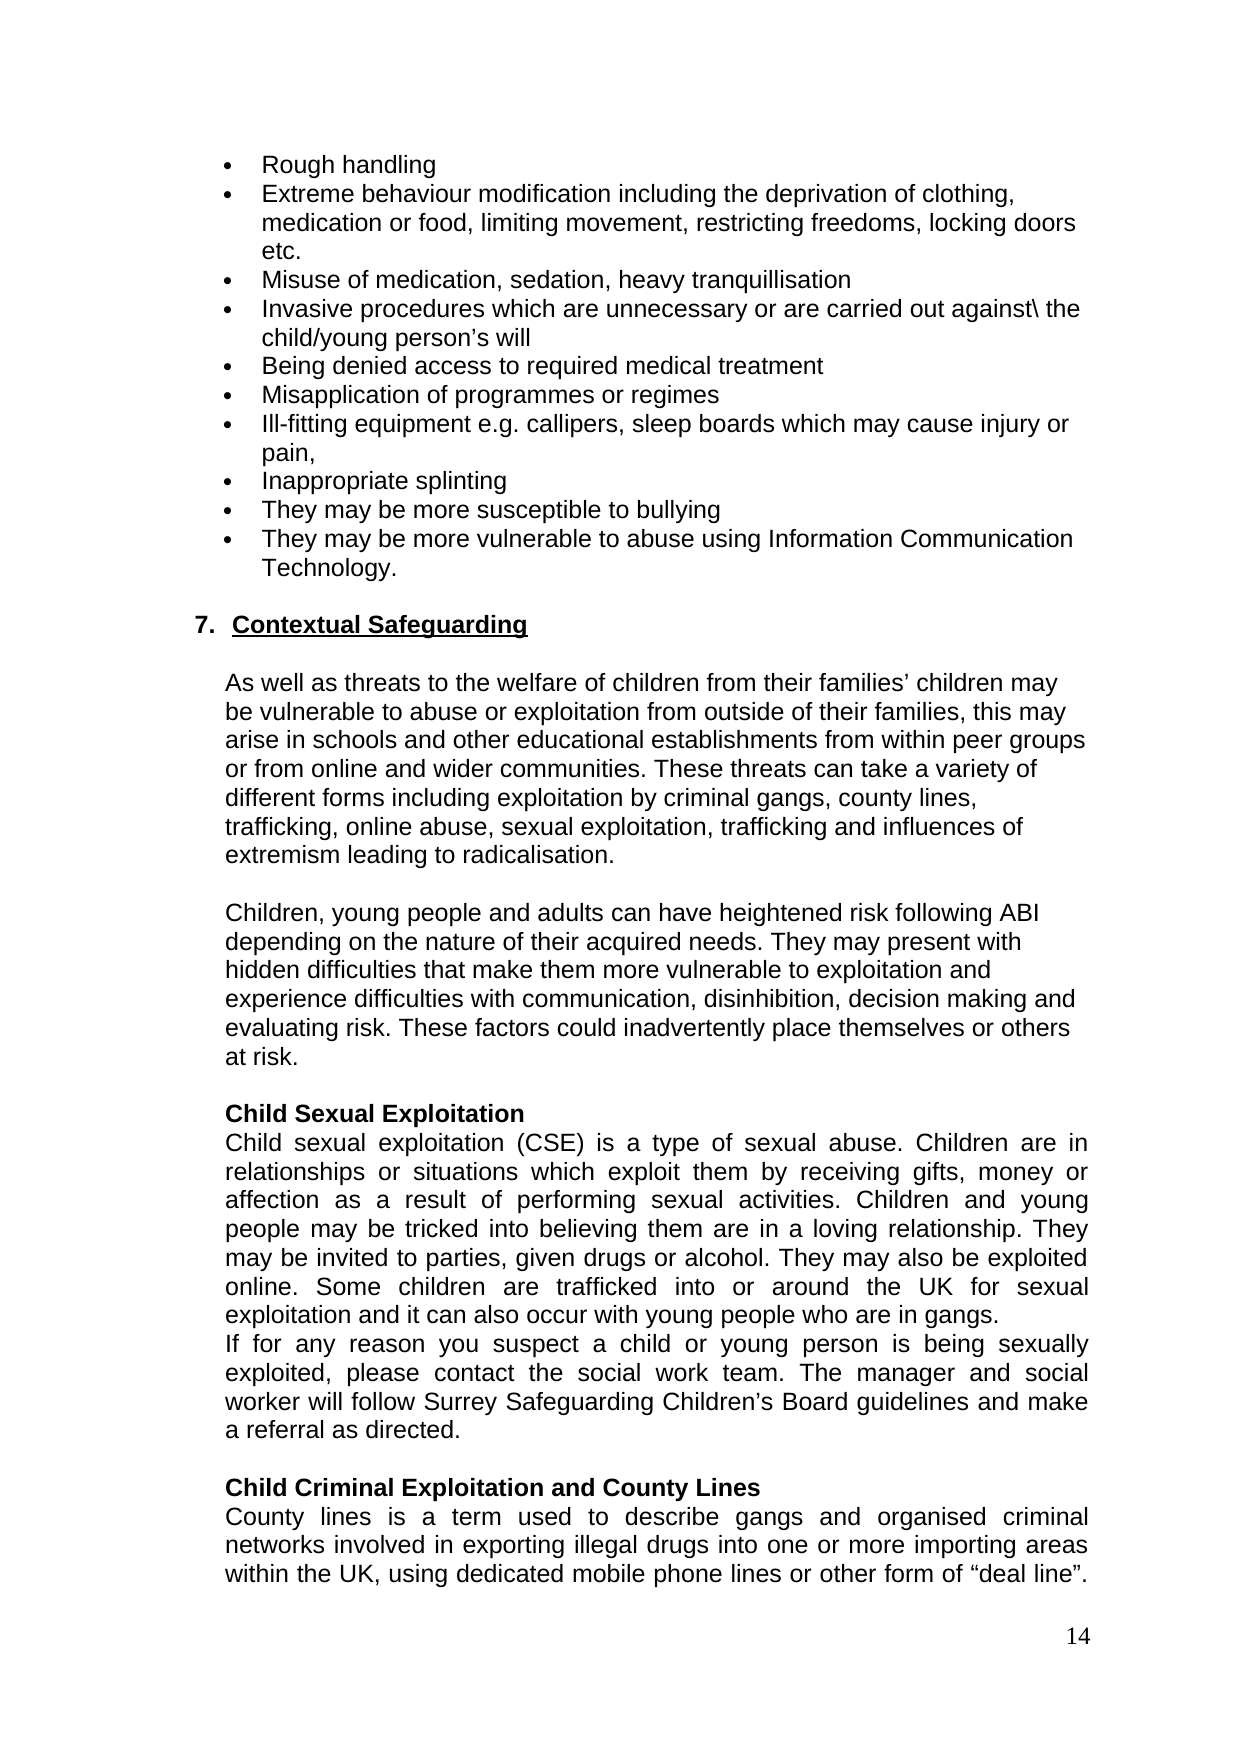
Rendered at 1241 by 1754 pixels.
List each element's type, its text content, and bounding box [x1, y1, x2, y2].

list Inappropriate splinting [224, 466, 1090, 495]
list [225, 1502, 1090, 1588]
list Child Criminal Exploitation and County Lines [225, 1473, 1090, 1502]
list Being denied access to required medical treatment [224, 351, 1090, 380]
list They may be more vulnerable to abuse using Information Communication Technology. [224, 524, 1090, 581]
list Ill-fitting equipment e.g. callipers, sleep boards which may cause injury or pain, [224, 409, 1090, 466]
list Rough handling [224, 150, 1090, 179]
list Misuse of medication, sedation, heavy tranquillisation [224, 265, 1090, 294]
list As well as threats to the welfare of children from their families’ children may be vulnerable to abuse or exploitation from outside of their families, this may arise in schools and other educational establishments from within peer groups or from online and wider communities. These threats can take a variety of different forms including exploitation by criminal gangs, county lines, trafficking, online abuse, sexual exploitation, trafficking and influences of extremism leading to radicalisation. [225, 668, 1090, 869]
list If for any reason you suspect a child or young person is being sexually exploited, please contact the social work team. The manager and social worker will follow Surrey Safeguarding Children’s Board guidelines and make a referral as directed. [225, 1329, 1090, 1444]
list They may be more susceptible to bullying [224, 495, 1090, 524]
list Invasive procedures which are unnecessary or are carried out against\ the child/young person’s will [224, 294, 1090, 351]
list Children, young people and adults can have heightened risk following ABI depending on the nature of their acquired needs. They may present with hidden difficulties that make them more vulnerable to exploitation and experience difficulties with communication, disinhibition, decision making and evaluating risk. These factors could inadvertently place themselves or others at risk. [225, 898, 1090, 1070]
list Child sexual exploitation (CSE) is a type of sexual abuse. Children are in relationships or situations which exploit them by receiving gifts, money or affection as a result of performing sexual activities. Children and young people may be tricked into believing them are in a loving relationship. They may be invited to parties, given drugs or alcohol. They may also be exploited online. Some children are trafficked into or around the UK for sexual exploitation and it can also occur with young people who are in gangs. [225, 1128, 1090, 1329]
list Extreme behaviour modification including the deprivation of clothing, medication or food, limiting movement, restricting freedoms, locking doors etc. [224, 179, 1090, 265]
list Misapplication of programmes or regimes [224, 380, 1090, 409]
list Child Sexual Exploitation [225, 1099, 1090, 1128]
list Contextual Safeguarding [194, 610, 1090, 639]
